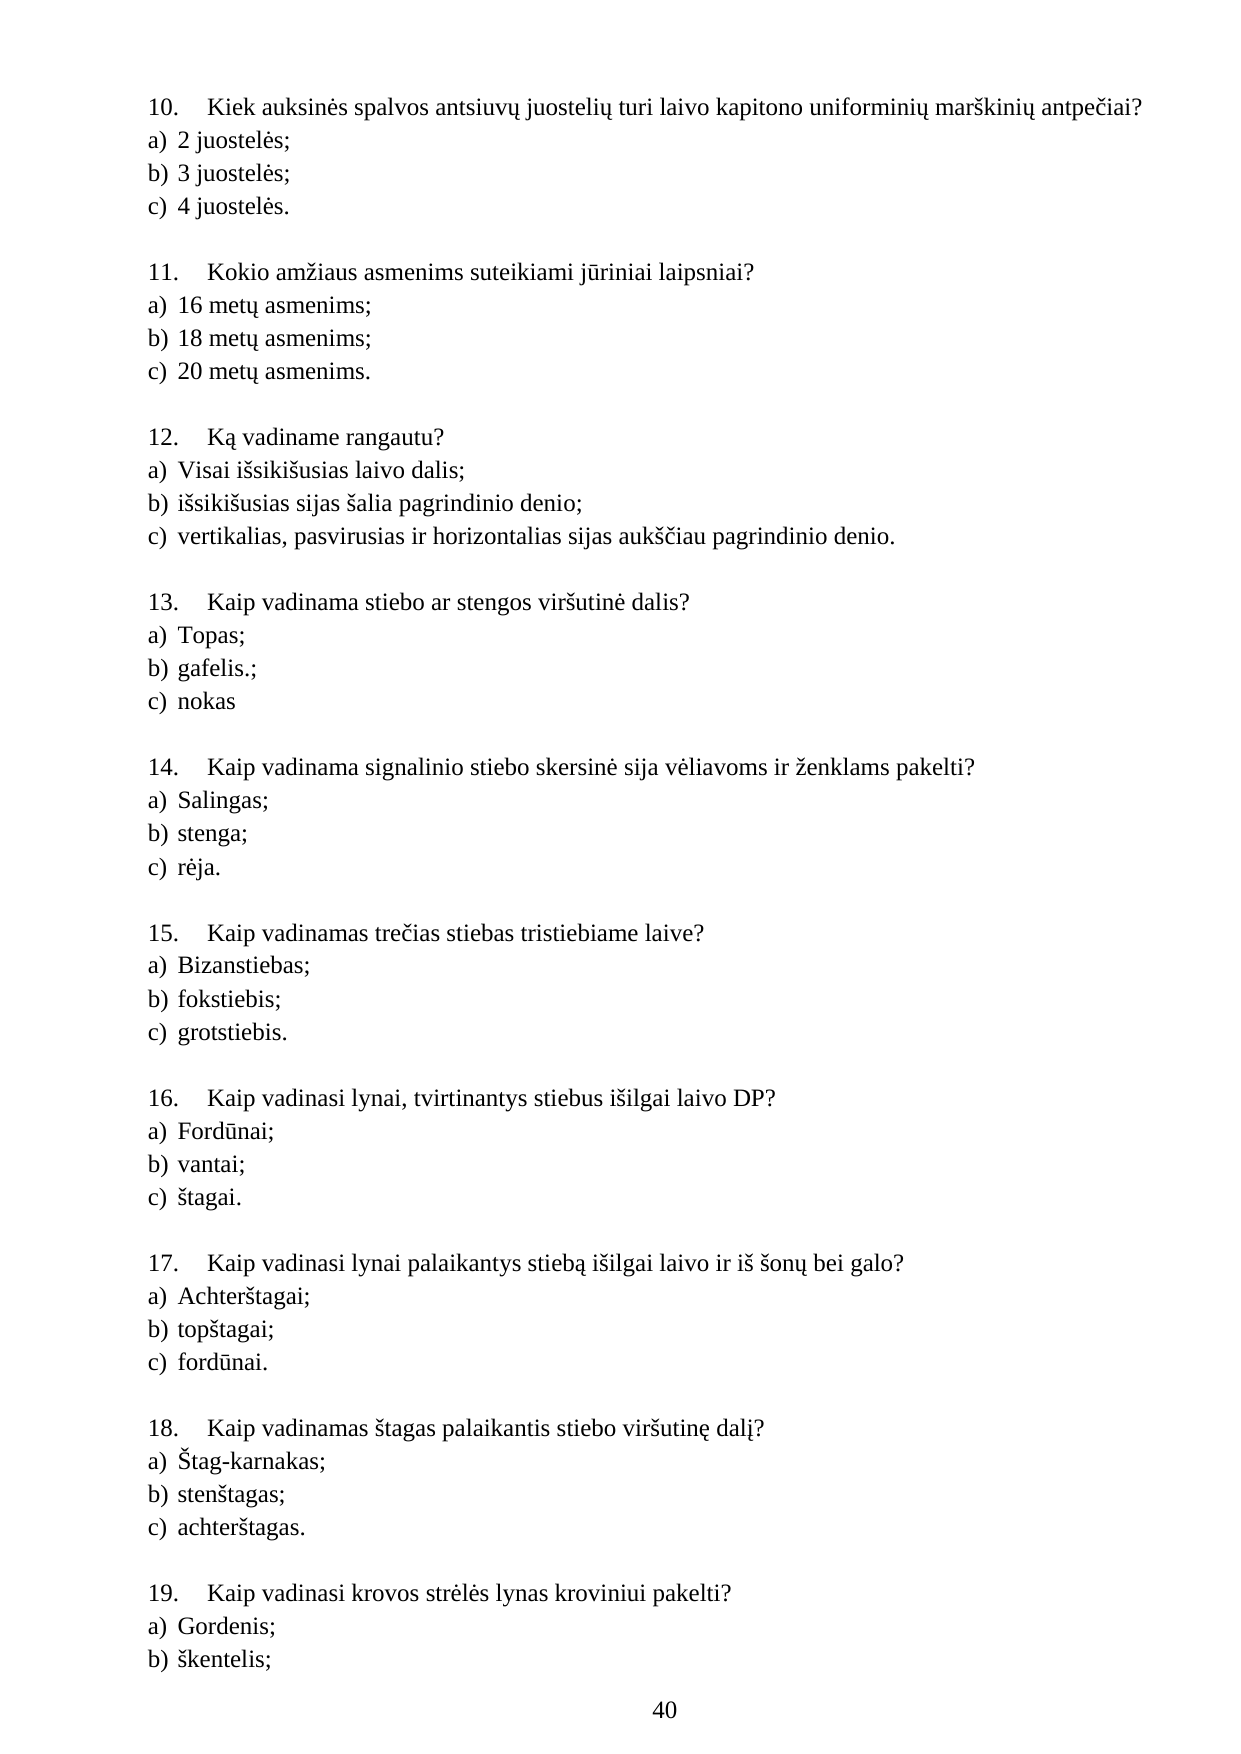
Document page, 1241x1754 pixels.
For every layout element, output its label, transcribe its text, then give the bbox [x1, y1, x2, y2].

list Kaip vadinasi lynai, tvirtinantys stiebus išilgai laivo DP? [148, 1083, 1181, 1111]
list fordūnai. [148, 1347, 1181, 1376]
list Kaip vadinasi lynai palaikantys stiebą išilgai laivo ir iš šonų bei galo? [148, 1248, 1181, 1277]
list Kaip vadinamas trečias stiebas tristiebiame laive? [148, 918, 1181, 946]
list išsikišusias sijas šalia pagrindinio denio; [148, 488, 1181, 517]
list Kaip vadinamas štagas palaikantis stiebo viršutinę dalį? [148, 1413, 1181, 1442]
list Kokio amžiaus asmenims suteikiami jūriniai laipsniai? [148, 257, 1181, 286]
list stenštagas; [148, 1479, 1181, 1508]
list Gordenis; [148, 1611, 1181, 1640]
list fokstiebis; [148, 984, 1181, 1012]
list štagai. [148, 1182, 1181, 1211]
list achterštagas. [148, 1512, 1181, 1541]
list vertikalias, pasvirusias ir horizontalias sijas aukščiau pagrindinio denio. [148, 521, 1181, 550]
list vantai; [148, 1149, 1181, 1177]
list Kiek auksinės spalvos antsiuvų juostelių turi laivo kapitono uniforminių marškinių antpečiai? [148, 92, 1181, 121]
list Bizanstiebas; [148, 951, 1181, 979]
list 4 juostelės. [148, 191, 1181, 220]
list Ką vadiname rangautu? [148, 422, 1181, 451]
list gafelis.; [148, 653, 1181, 682]
list 18 metų asmenims; [148, 323, 1181, 352]
list stenga; [148, 818, 1181, 847]
list 2 juostelės; [148, 125, 1181, 154]
list 16 metų asmenims; [148, 290, 1181, 319]
list rėja. [148, 852, 1181, 880]
list Fordūnai; [148, 1116, 1181, 1144]
list nokas [148, 686, 1181, 715]
list Visai išsikišusias laivo dalis; [148, 455, 1181, 484]
list Kaip vadinama stiebo ar stengos viršutinė dalis? [148, 587, 1181, 616]
list Achterštagai; [148, 1281, 1181, 1309]
list Salingas; [148, 786, 1181, 814]
list grotstiebis. [148, 1017, 1181, 1045]
list Kaip vadinama signalinio stiebo skersinė sija vėliavoms ir ženklams pakelti? [148, 752, 1181, 781]
list 20 metų asmenims. [148, 356, 1181, 385]
list škentelis; [148, 1644, 1181, 1673]
list topštagai; [148, 1314, 1181, 1343]
list 3 juostelės; [148, 158, 1181, 187]
list Kaip vadinasi krovos strėlės lynas kroviniui pakelti? [148, 1578, 1181, 1607]
list Topas; [148, 620, 1181, 649]
list Štag-karnakas; [148, 1446, 1181, 1475]
